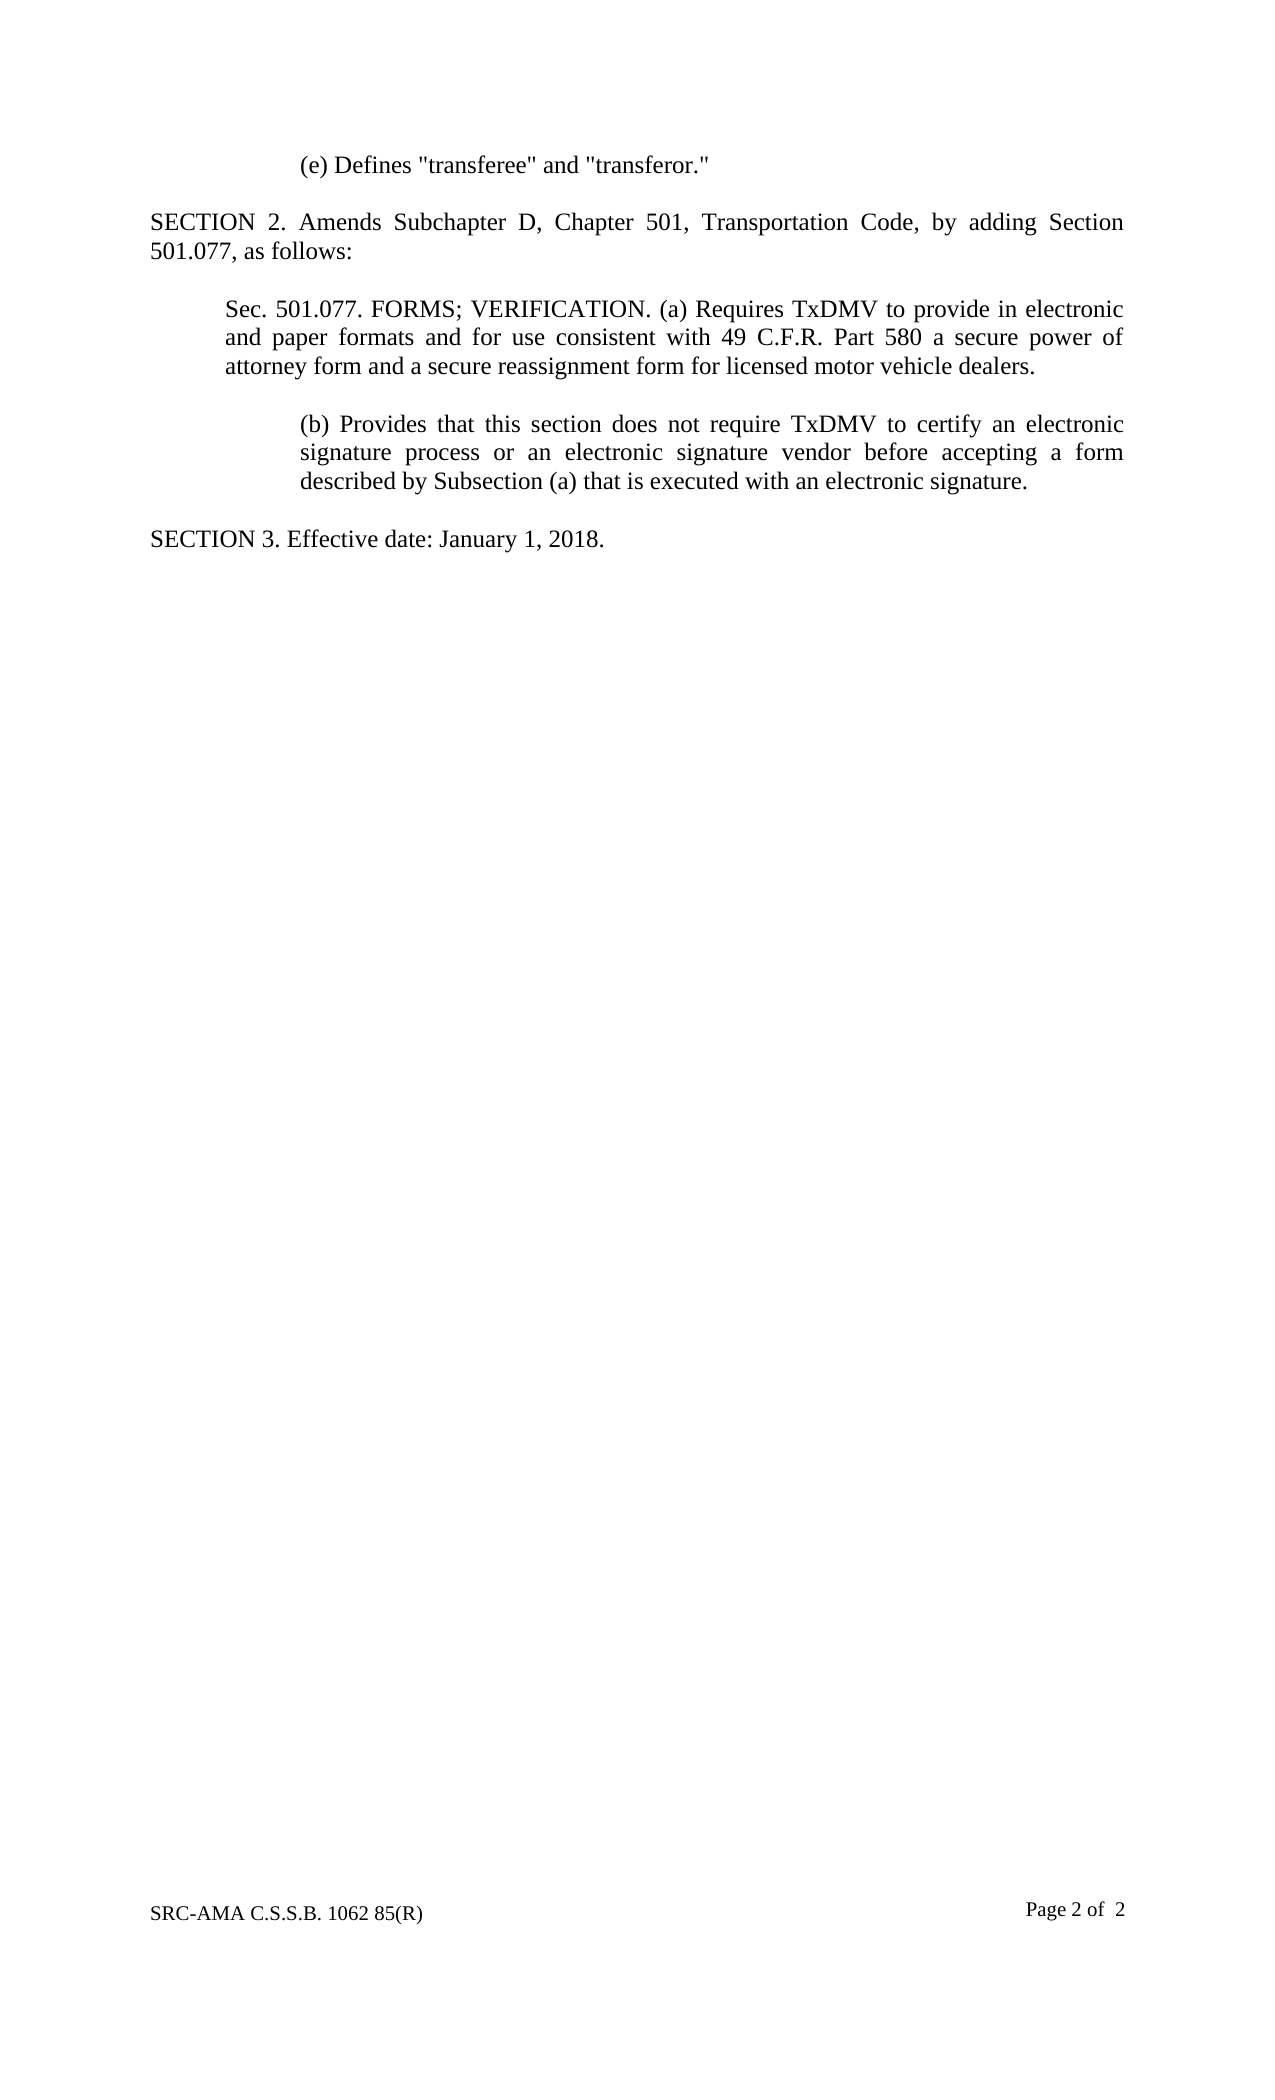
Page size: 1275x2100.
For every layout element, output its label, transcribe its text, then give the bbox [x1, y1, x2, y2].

text SECTION 2. Amends Subchapter D, Chapter 501, Transportation Code, by adding Section 501.077, as follows: [150, 207, 1125, 265]
text (e) Defines "transferee" and "transferor." [300, 150, 1125, 179]
text Sec. 501.077. FORMS; VERIFICATION. (a) Requires TxDMV to provide in electronic and paper formats and for use consistent with 49 C.F.R. Part 580 a secure power of attorney form and a secure reassignment form for licensed motor vehicle dealers. [225, 294, 1125, 380]
text (b) Provides that this section does not require TxDMV to certify an electronic signature process or an electronic signature vendor before accepting a form described by Subsection (a) that is executed with an electronic signature. [300, 409, 1125, 495]
text SECTION 3. Effective date: January 1, 2018. [150, 524, 1125, 552]
